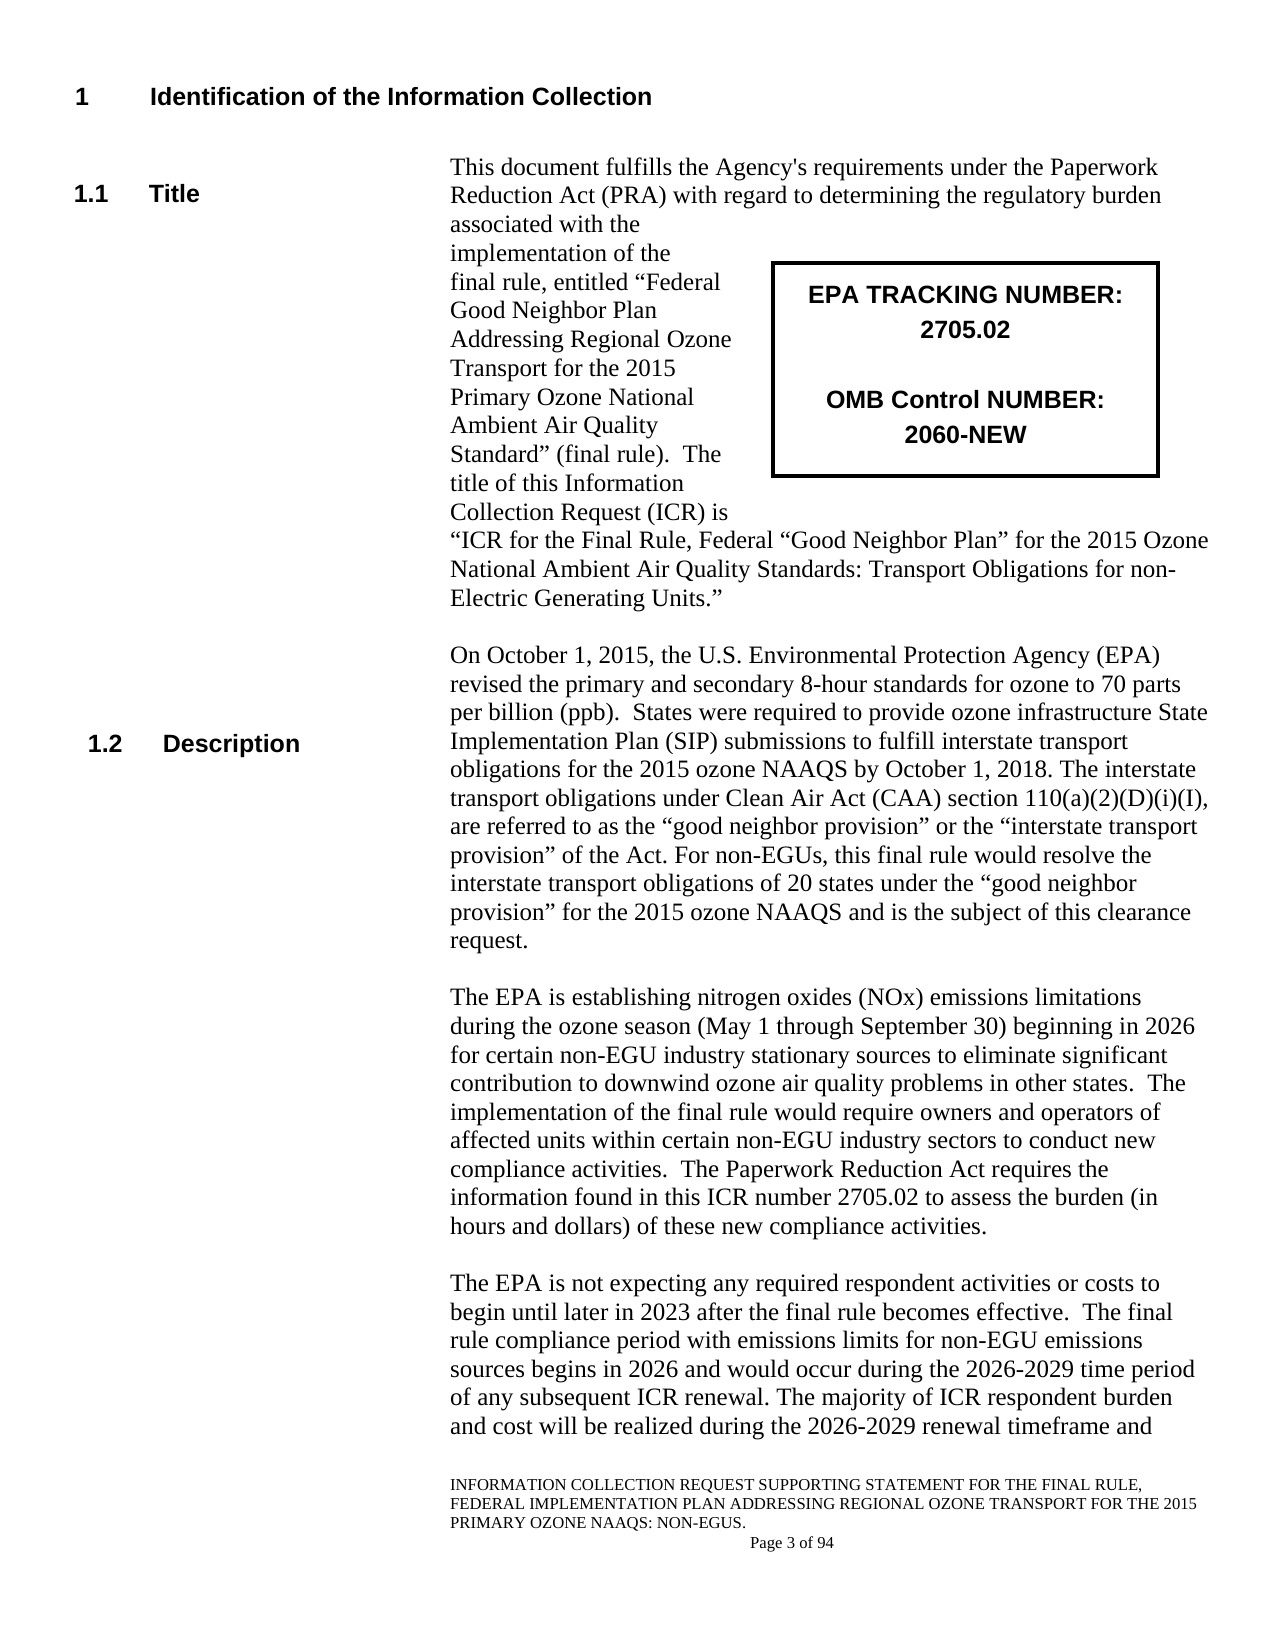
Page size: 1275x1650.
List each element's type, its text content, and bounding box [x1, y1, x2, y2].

text The EPA is establishing nitrogen oxides (NOx) emissions limitations during the ozone season (May 1 through September 30) beginning in 2026 for certain non-EGU industry stationary sources to eliminate significant contribution to downwind ozone air quality problems in other states. The implementation of the final rule would require owners and operators of affected units within certain non-EGU industry sectors to conduct new compliance activities. The Paperwork Reduction Act requires the information found in this ICR number 2705.02 to assess the burden (in hours and dollars) of these new compliance activities. [450, 983, 1209, 1240]
text On October 1, 2015, the U.S. Environmental Protection Agency (EPA) revised the primary and secondary 8-hour standards for ozone to 70 parts per billion (ppb). States were required to provide ozone infrastructure State Implementation Plan (SIP) submissions to fulfill interstate transport obligations for the 2015 ozone NAAQS by October 1, 2018. The interstate transport obligations under Clean Air Act (CAA) section 110(a)(2)(D)(i)(I), are referred to as the “good neighbor provision” or the “interstate transport provision” of the Act. For non-EGUs, this final rule would resolve the interstate transport obligations of 20 states under the “good neighbor provision” for the 2015 ozone NAAQS and is the subject of this clearance request. [450, 640, 1209, 954]
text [450, 1268, 1209, 1440]
text final rule, entitled “Federal Good Neighbor Plan Addressing Regional Ozone Transport for the 2015 Primary Ozone National Ambient Air Quality Standard” (final rule). The title of this Information Collection Request (ICR) is “ICR for the Final Rule, Federal “Good Neighbor Plan” for the 2015 Ozone National Ambient Air Quality Standards: Transport Obligations for non-Electric Generating Units.” [450, 267, 1209, 612]
